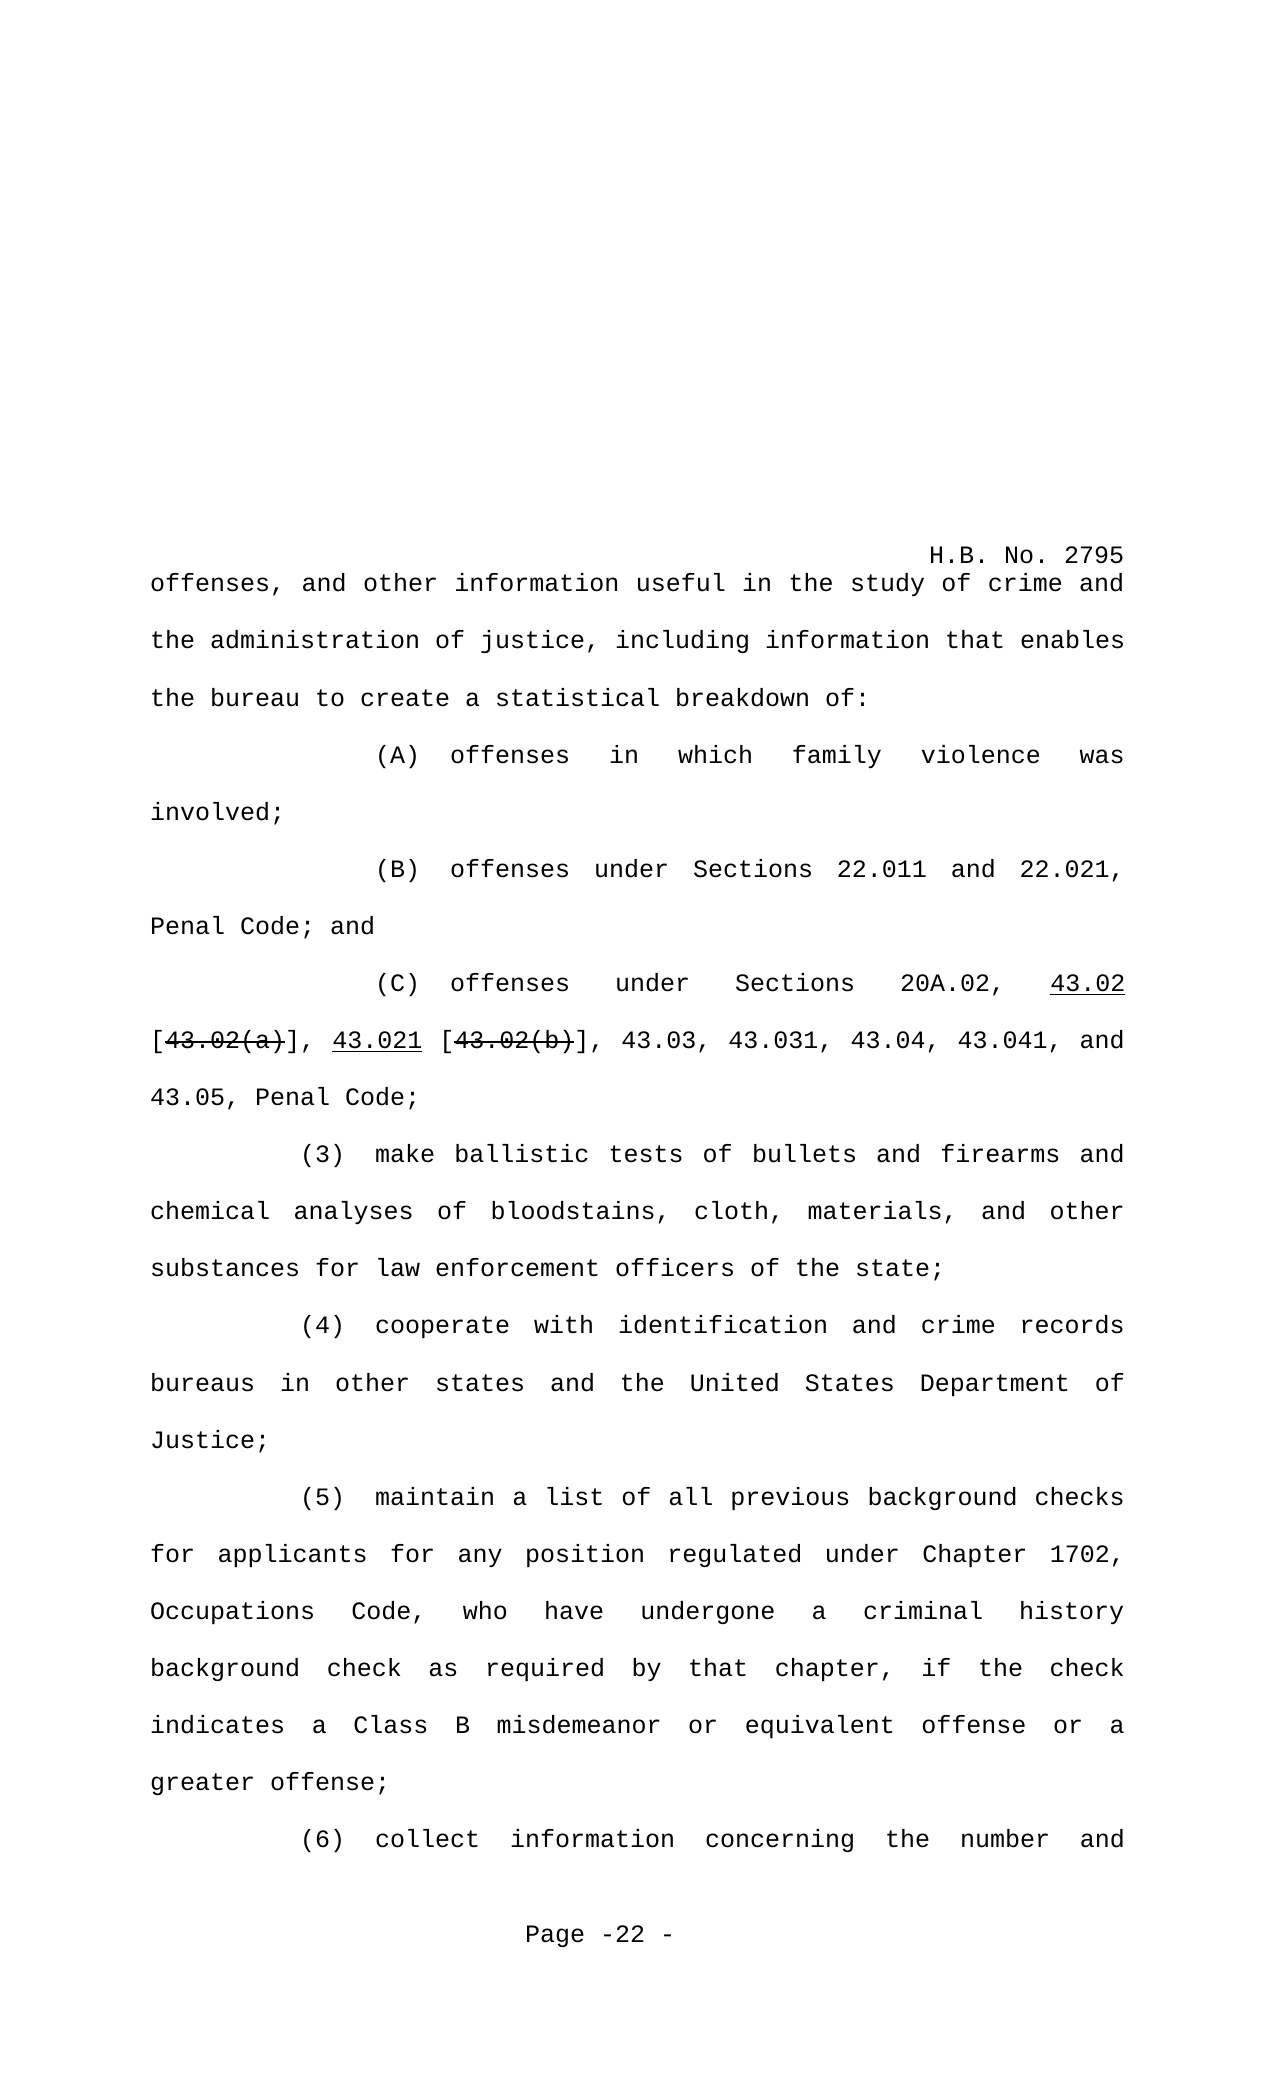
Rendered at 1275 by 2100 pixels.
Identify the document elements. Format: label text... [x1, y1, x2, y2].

text (4) cooperate with identification and crime records bureaus in other states and the United States Department of Justice; [150, 1313, 1125, 1456]
text (C) offenses under Sections 20A.02, 43.02 [43.02(a)], 43.021 [43.02(b)], 43.03, 43.031, 43.04, 43.041, and 43.05, Penal Code; [150, 970, 1125, 1113]
text (3) make ballistic tests of bullets and firearms and chemical analyses of bloodstains, cloth, materials, and other substances for law enforcement officers of the state; [150, 1142, 1125, 1284]
text (5) maintain a list of all previous background checks for applicants for any position regulated under Chapter 1702, Occupations Code, who have undergone a criminal history background check as required by that chapter, if the check indicates a Class B misdemeanor or equivalent offense or a greater offense; [150, 1484, 1125, 1798]
text (A) offenses in which family violence was involved; [150, 742, 1125, 828]
text (B) offenses under Sections 22.011 and 22.021, Penal Code; and [150, 856, 1125, 942]
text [150, 1827, 1125, 1855]
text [150, 571, 1125, 713]
